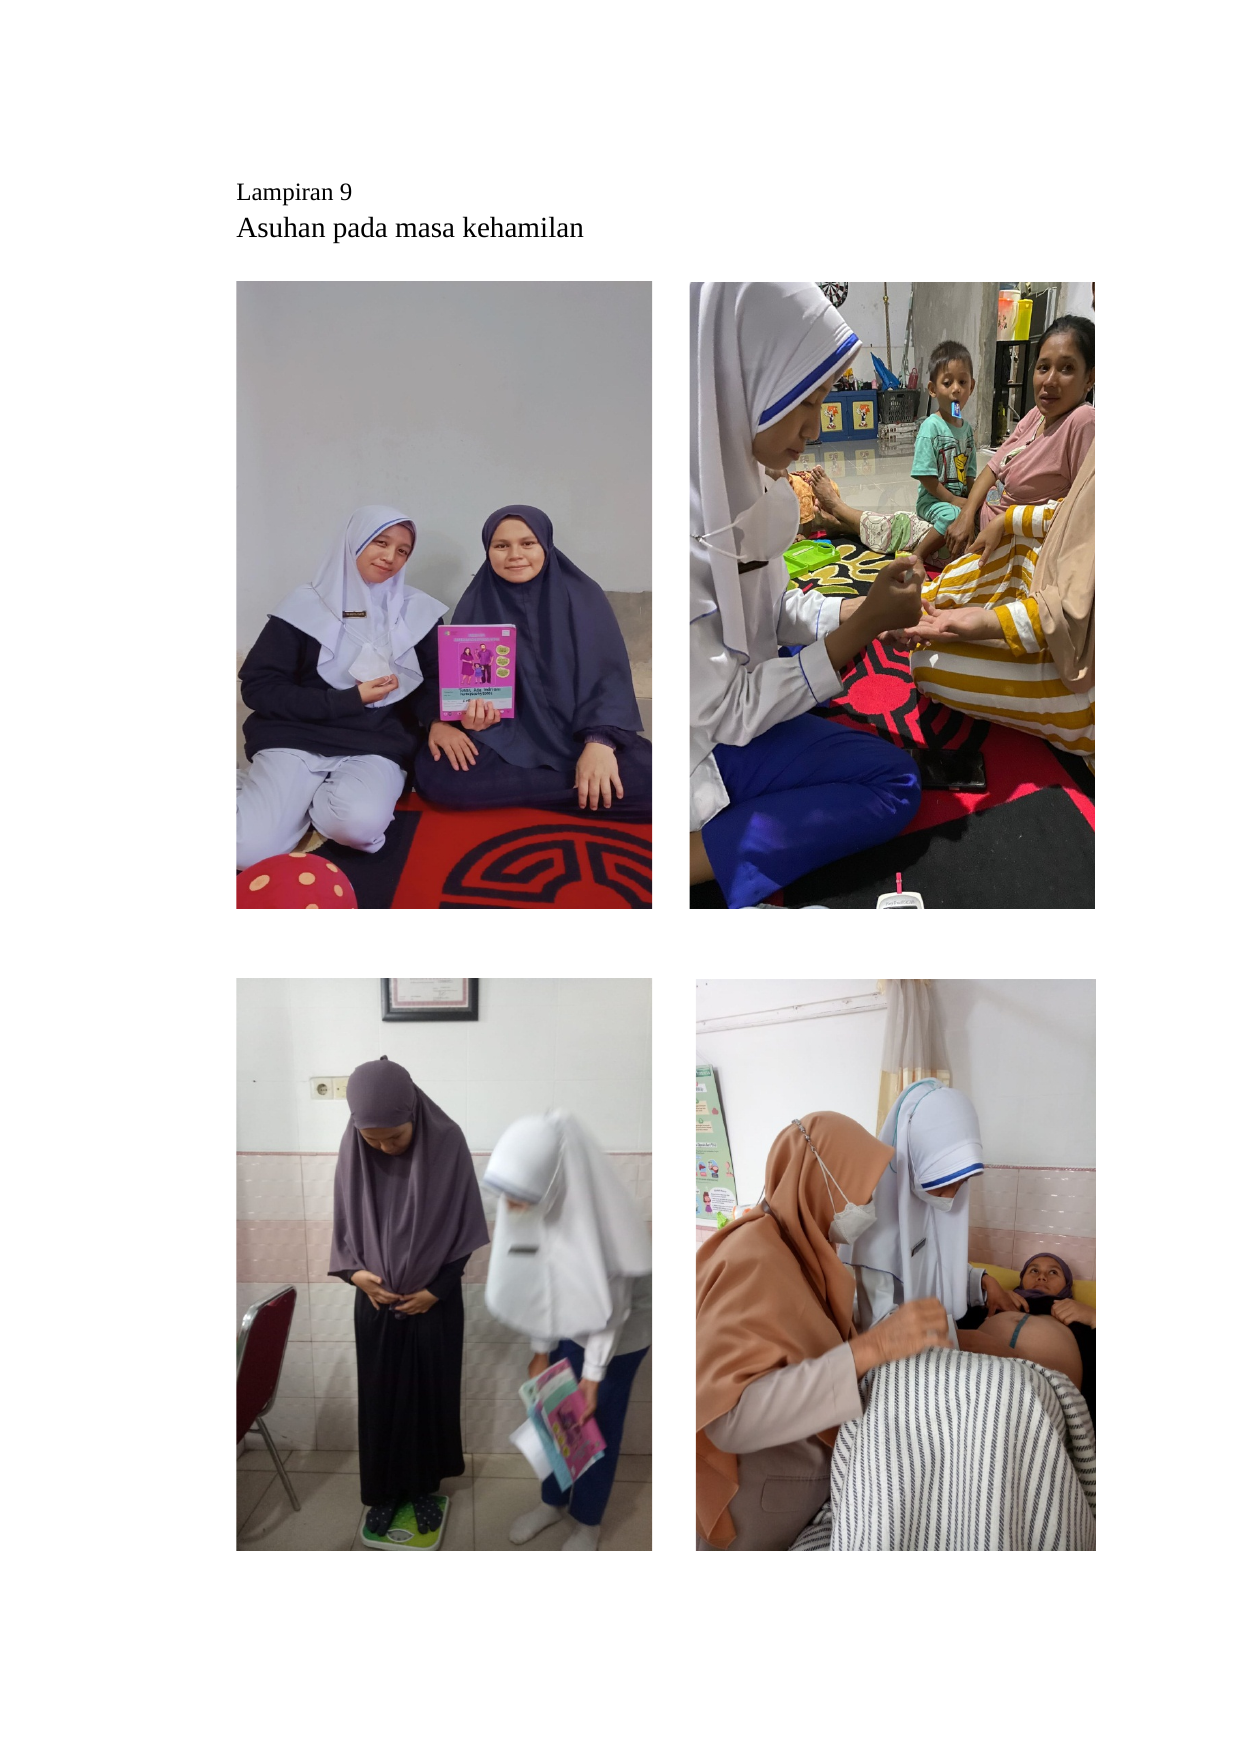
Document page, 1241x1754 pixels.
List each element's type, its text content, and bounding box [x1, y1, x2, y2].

picture [695, 979, 1096, 1551]
text Lampiran 9 [236, 177, 1063, 206]
picture [236, 978, 653, 1551]
list Asuhan pada masa kehamilan [236, 210, 1063, 244]
picture [236, 281, 653, 909]
picture [689, 282, 1095, 909]
